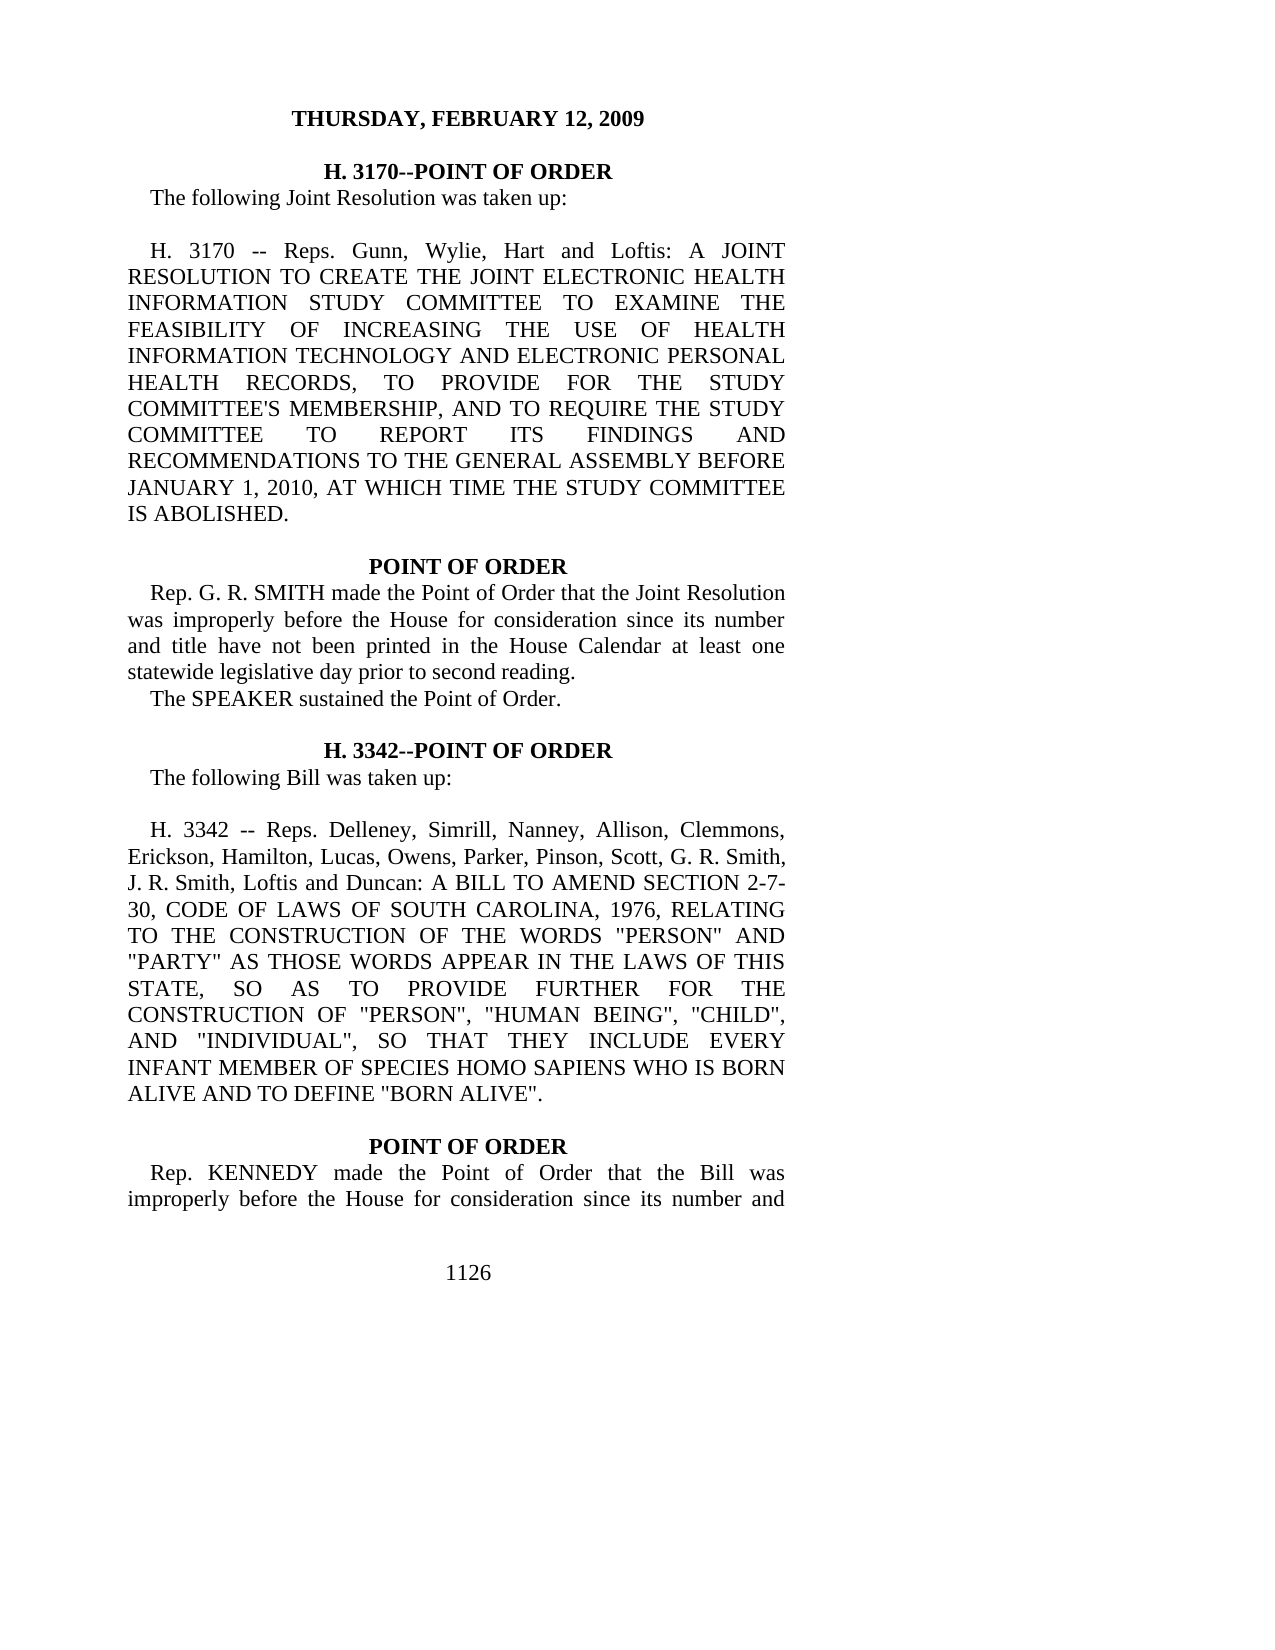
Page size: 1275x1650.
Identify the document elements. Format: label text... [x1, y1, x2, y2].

text H. 3170--POINT OF ORDER [127, 158, 786, 184]
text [127, 1159, 786, 1212]
text POINT OF ORDER [127, 553, 786, 579]
text H. 3170 -- Reps. Gunn, Wylie, Hart and Loftis: A JOINT RESOLUTION TO CREATE THE JOINT ELECTRONIC HEALTH INFORMATION STUDY COMMITTEE TO EXAMINE THE FEASIBILITY OF INCREASING THE USE OF HEALTH INFORMATION TECHNOLOGY AND ELECTRONIC PERSONAL HEALTH RECORDS, TO PROVIDE FOR THE STUDY COMMITTEE'S MEMBERSHIP, AND TO REQUIRE THE STUDY COMMITTEE TO REPORT ITS FINDINGS AND RECOMMENDATIONS TO THE GENERAL ASSEMBLY BEFORE JANUARY 1, 2010, AT WHICH TIME THE STUDY COMMITTEE IS ABOLISHED. [127, 237, 786, 527]
text Rep. G. R. SMITH made the Point of Order that the Joint Resolution was improperly before the House for consideration since its number and title have not been printed in the House Calendar at least one statewide legislative day prior to second reading. [127, 579, 786, 685]
text H. 3342--POINT OF ORDER [127, 737, 786, 764]
text H. 3342 -- Reps. Delleney, Simrill, Nanney, Allison, Clemmons, Erickson, Hamilton, Lucas, Owens, Parker, Pinson, Scott, G. R. Smith, J. R. Smith, Loftis and Duncan: A BILL TO AMEND SECTION 2-7-30, CODE OF LAWS OF SOUTH CAROLINA, 1976, RELATING TO THE CONSTRUCTION OF THE WORDS "PERSON" AND "PARTY" AS THOSE WORDS APPEAR IN THE LAWS OF THIS STATE, SO AS TO PROVIDE FURTHER FOR THE CONSTRUCTION OF "PERSON", "HUMAN BEING", "CHILD", AND "INDIVIDUAL", SO THAT THEY INCLUDE EVERY INFANT MEMBER OF SPECIES HOMO SAPIENS WHO IS BORN ALIVE AND TO DEFINE "BORN ALIVE". [127, 817, 786, 1106]
text The following Joint Resolution was taken up: [127, 184, 786, 210]
text POINT OF ORDER [127, 1133, 786, 1159]
text The SPEAKER sustained the Point of Order. [127, 685, 786, 711]
text The following Bill was taken up: [127, 764, 786, 790]
